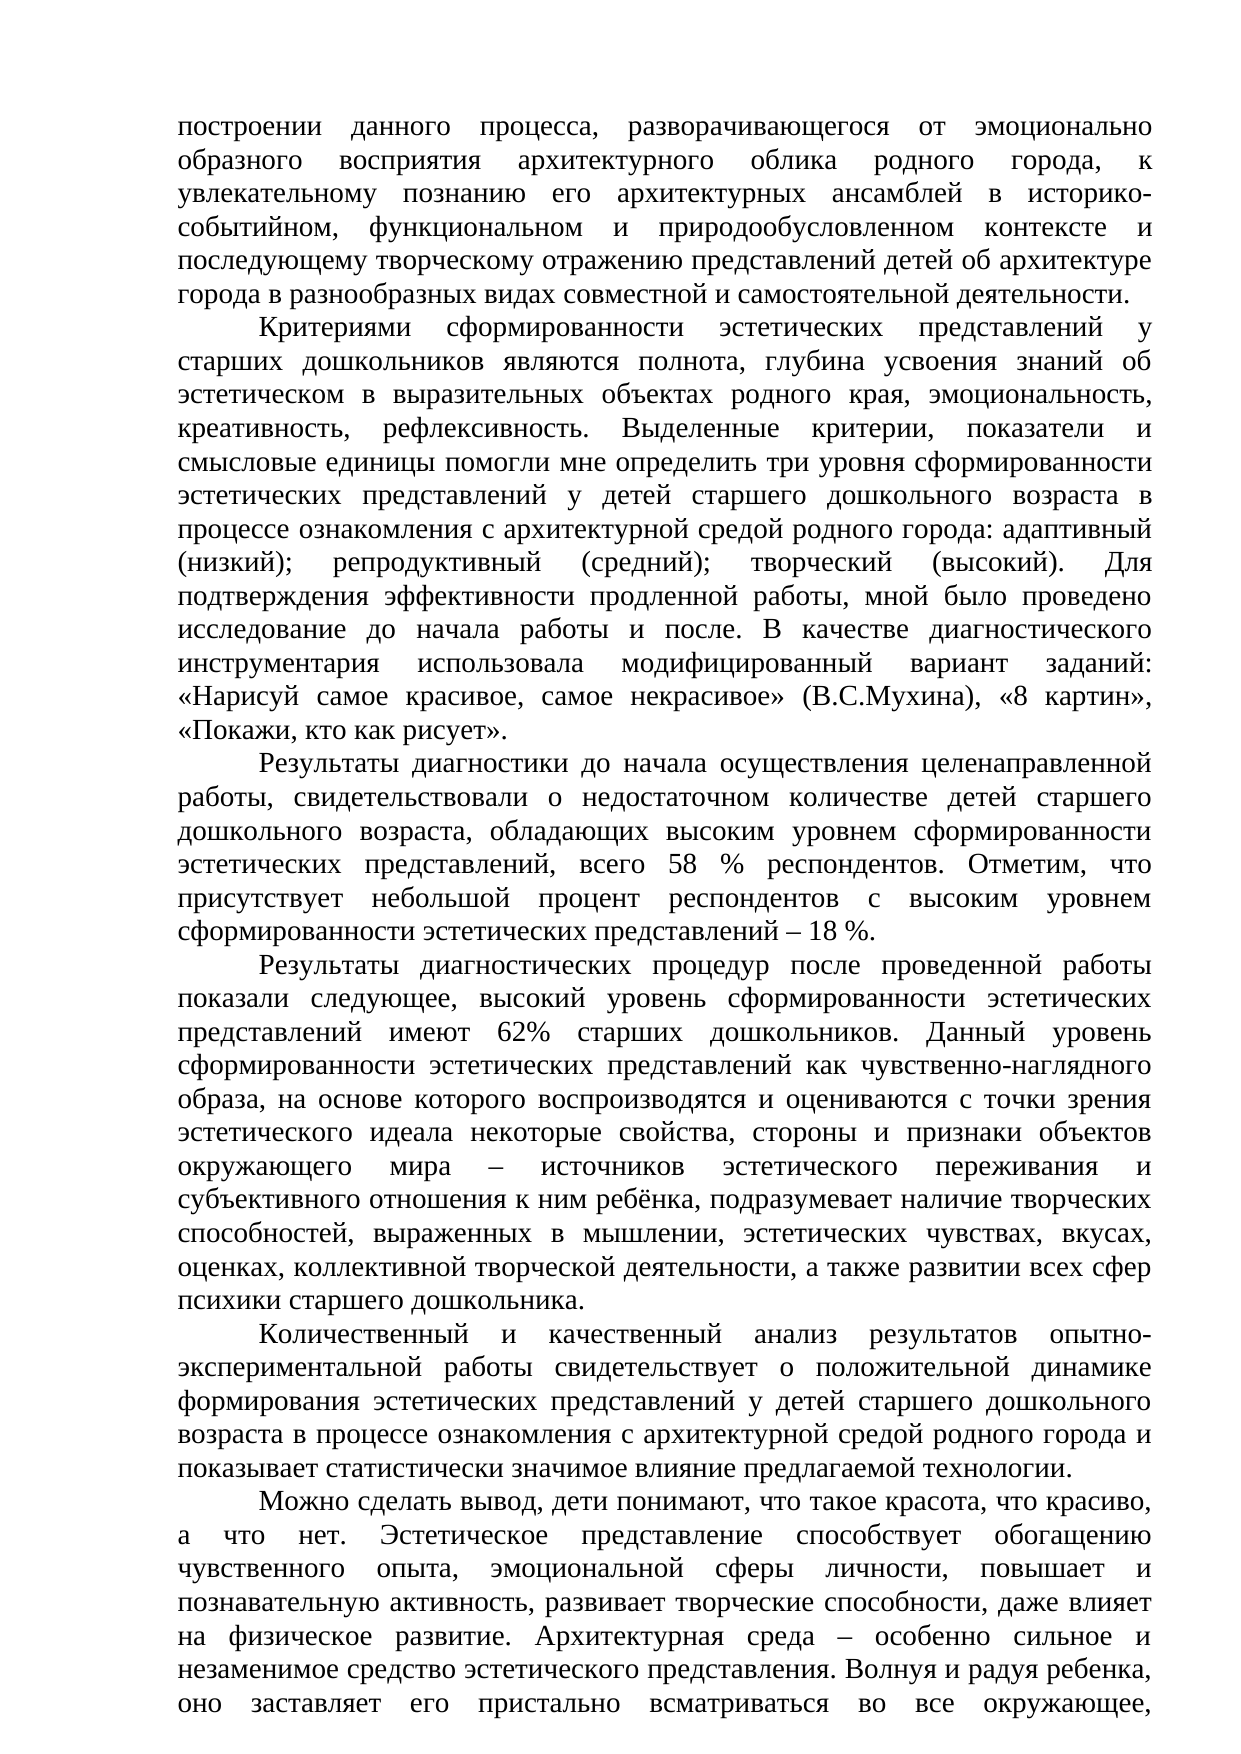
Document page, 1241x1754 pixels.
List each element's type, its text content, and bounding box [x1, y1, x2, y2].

text Критериями сформированности эстетических представлений у старших дошкольников являются полнота, глубина усвоения знаний об эстетическом в выразительных объектах родного края, эмоциональность, креативность, рефлексивность. Выделенные критерии, показатели и смысловые единицы помогли мне определить три уровня сформированности эстетических представлений у детей старшего дошкольного возраста в процессе ознакомления с архитектурной средой родного города: адаптивный (низкий); репродуктивный (средний); творческий (высокий). Для подтверждения эффективности продленной работы, мной было проведено исследование до начала работы и после. В качестве диагностического инструментария использовала модифицированный вариант заданий: «Нарисуй самое красивое, самое некрасивое» (В.С.Мухина), «8 картин», «Покажи, кто как рисует». [177, 309, 1152, 746]
text Результаты диагностики до начала осуществления целенаправленной работы, свидетельствовали о недостаточном количестве детей старшего дошкольного возраста, обладающих высоким уровнем сформированности эстетических представлений, всего 58 % респондентов. Отметим, что присутствует небольшой процент респондентов с высоким уровнем сформированности эстетических представлений – 18 %. [177, 746, 1152, 947]
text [177, 1483, 1152, 1718]
text Количественный и качественный анализ результатов опытно- экспериментальной работы свидетельствует о положительной динамике формирования эстетических представлений у детей старшего дошкольного возраста в процессе ознакомления с архитектурной средой родного города и показывает статистически значимое влияние предлагаемой технологии. [177, 1316, 1152, 1483]
text Результаты диагностических процедур после проведенной работы показали следующее, высокий уровень сформированности эстетических представлений имеют 62% старших дошкольников. Данный уровень сформированности эстетических представлений как чувственно-наглядного образа, на основе которого воспроизводятся и оцениваются с точки зрения эстетического идеала некоторые свойства, стороны и признаки объектов окружающего мира – источников эстетического переживания и субъективного отношения к ним ребёнка, подразумевает наличие творческих способностей, выраженных в мышлении, эстетических чувствах, вкусах, оценках, коллективной творческой деятельности, а также развитии всех сфер психики старшего дошкольника. [177, 947, 1152, 1316]
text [177, 108, 1152, 309]
